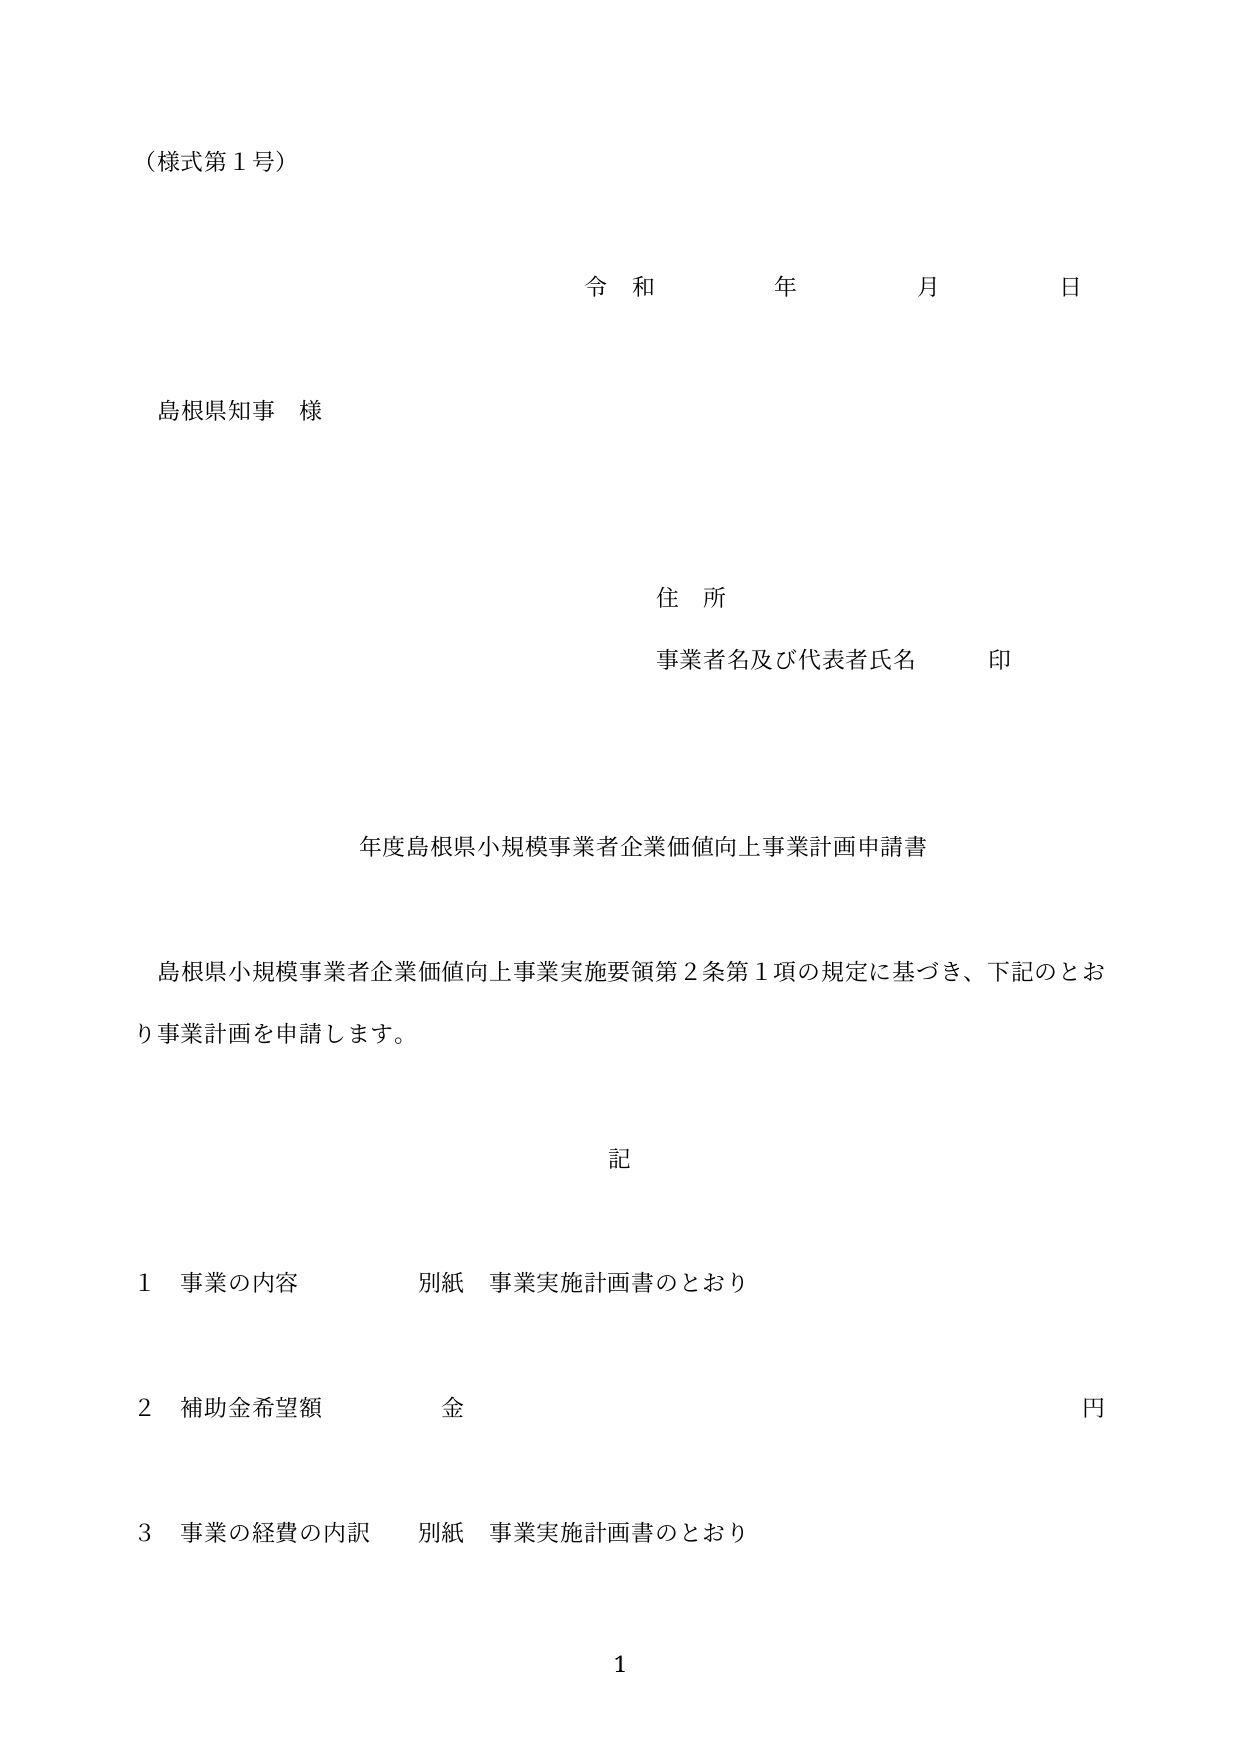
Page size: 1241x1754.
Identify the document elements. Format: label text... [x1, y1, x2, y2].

text 島根県小規模事業者企業価値向上事業実施要領第２条第１項の規定に基づき、下記のとおり事業計画を申請します。 [133, 939, 1107, 1064]
text 住 所 [133, 566, 1107, 628]
text 島根県知事 様 [133, 379, 1107, 441]
text ３ 事業の経費の内訳 別紙 事業実施計画書のとおり [133, 1500, 1107, 1562]
text ２ 補助金希望額 金 円 [133, 1375, 1107, 1438]
text 令和 年 月 日 [133, 254, 1107, 316]
text １ 事業の内容 別紙 事業実施計画書のとおり [133, 1251, 1107, 1313]
text 年度島根県小規模事業者企業価値向上事業計画申請書 [133, 815, 1107, 877]
text 記 [133, 1126, 1107, 1188]
text （様式第１号） [133, 129, 1107, 192]
text 事業者名及び代表者氏名 印 [133, 628, 1107, 690]
